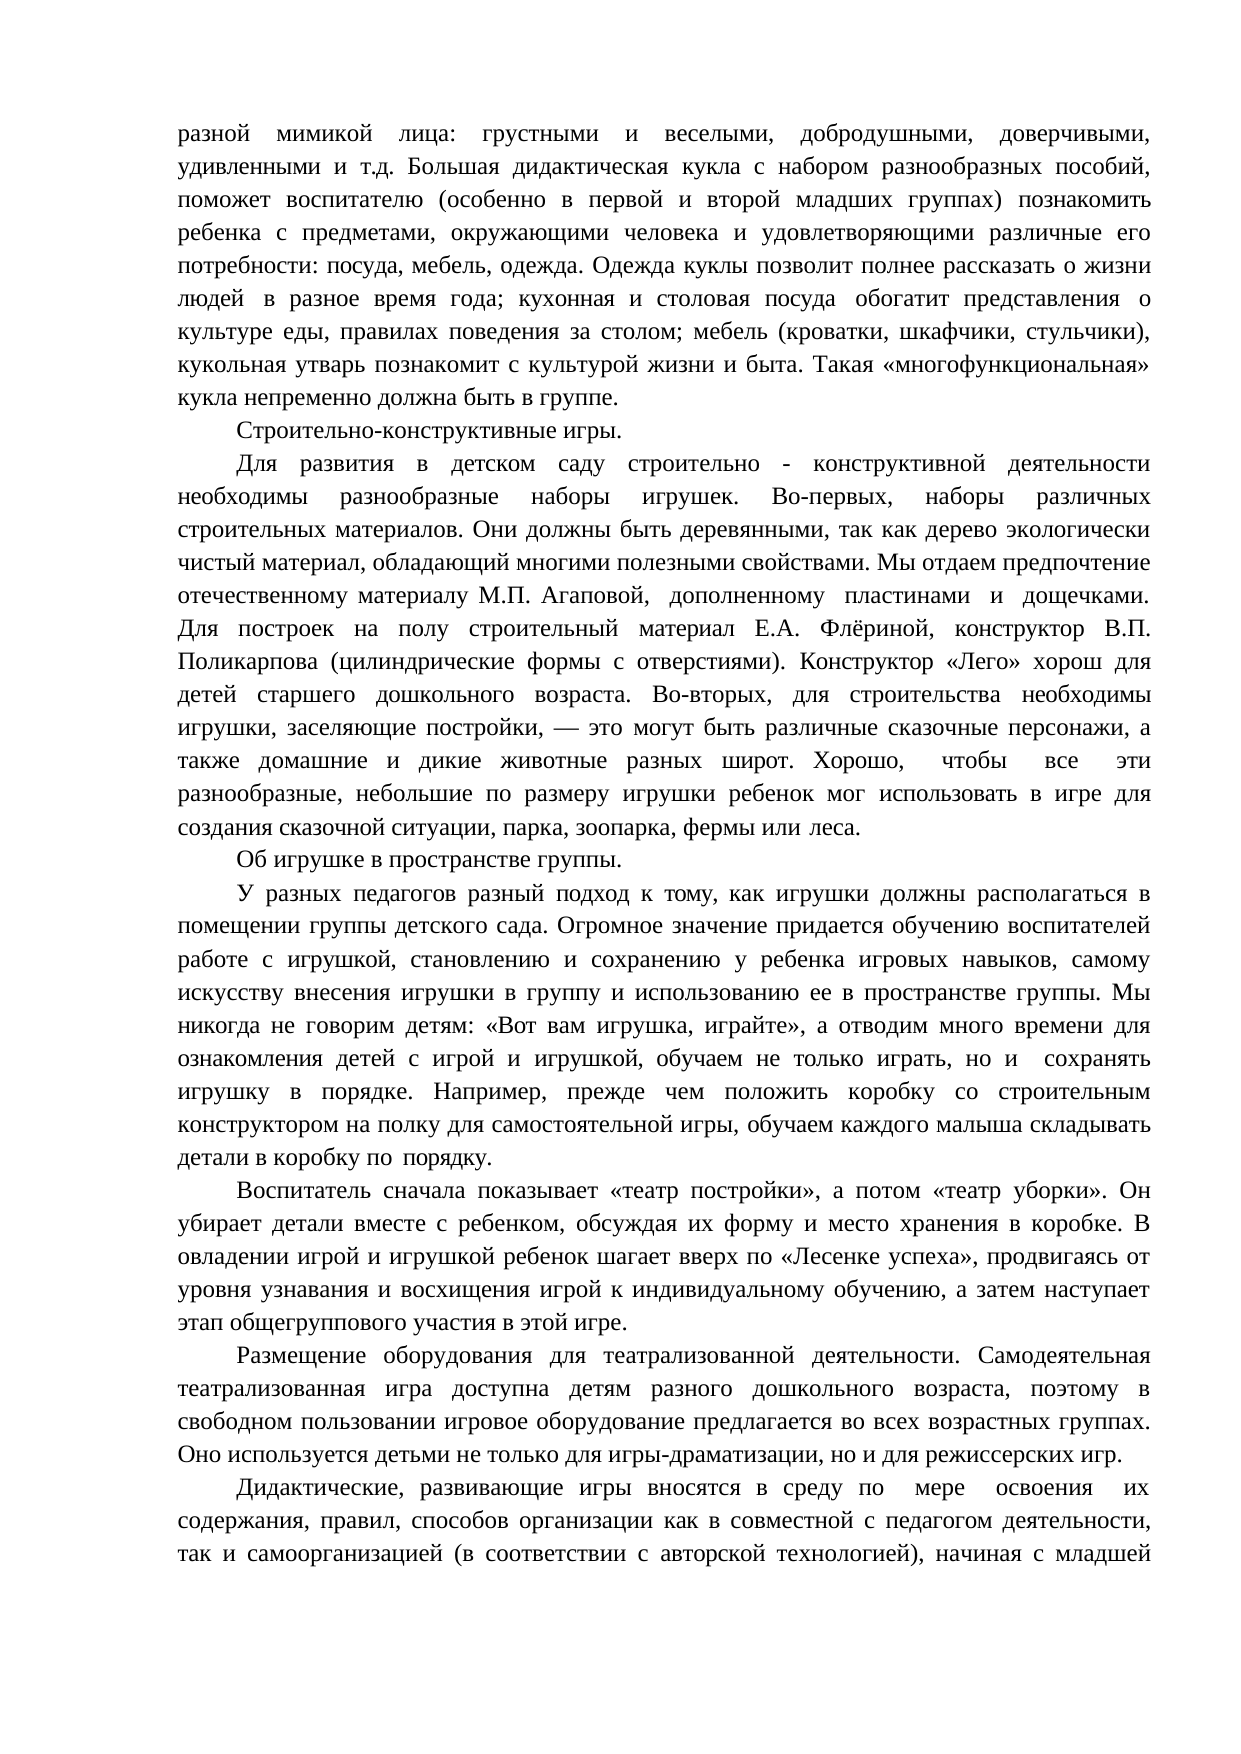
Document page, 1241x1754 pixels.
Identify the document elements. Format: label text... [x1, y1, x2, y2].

text Об игрушке в пространстве группы. [177, 844, 1151, 873]
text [177, 1472, 1151, 1567]
text У разных педагогов разный подход к тому, как игрушки должны располагаться в помещении группы детского сада. Огромное значение придается обучению воспитателей работе с игрушкой, становлению и сохранению у ребенка игровых навыков, самому искусству внесения игрушки в группу и использованию ее в пространстве группы. Мы никогда не говорим детям: «Вот вам игрушка, играйте», а отводим много времени для ознакомления детей с игрой и игрушкой, обучаем не только играть, но и сохранять игрушку в порядке. Например, прежде чем положить коробку со строительным конструктором на полку для самостоятельной игры, обучаем каждого малыша складывать детали в коробку по порядку. [177, 878, 1151, 1171]
text Воспитатель сначала показывает «театр постройки», а потом «театр уборки». Он убирает детали вместе с ребенком, обсуждая их форму и место хранения в коробке. В овладении игрой и игрушкой ребенок шагает вверх по «Лесенке успеха», продвигаясь от уровня узнавания и восхищения игрой к индивидуальному обучению, а затем наступает этап общегруппового участия в этой игре. [177, 1175, 1151, 1336]
text Для развития в детском саду строительно - конструктивной деятельности необходимы разнообразные наборы игрушек. Во-первых, наборы различных строительных материалов. Они должны быть деревянными, так как дерево экологически чистый материал, обладающий многими полезными свойствами. Мы отдаем предпочтение отечественному материалу М.П. Агаповой, дополненному пластинами и дощечками. Для построек на полу строительный материал Е.А. Флёриной, конструктор В.П. Поликарпова (цилиндрические формы с отверстиями). Конструктор «Лего» хорош для детей старшего дошкольного возраста. Во-вторых, для строительства необходимы игрушки, заселяющие постройки, — это могут быть различные сказочные персонажи, а также домашние и дикие животные разных широт. Хорошо, чтобы все эти разнообразные, небольшие по размеру игрушки ребенок мог использовать в игре для создания сказочной ситуации, парка, зоопарка, фермы или леса. [177, 448, 1151, 840]
text Строительно-конструктивные игры. [177, 415, 1151, 444]
text Размещение оборудования для театрализованной деятельности. Самодеятельная театрализованная игра доступна детям разного дошкольного возраста, поэтому в свободном пользовании игровое оборудование предлагается во всех возрастных группах. Оно используется детьми не только для игры-драматизации, но и для режиссерских игр. [177, 1340, 1151, 1468]
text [177, 118, 1151, 411]
